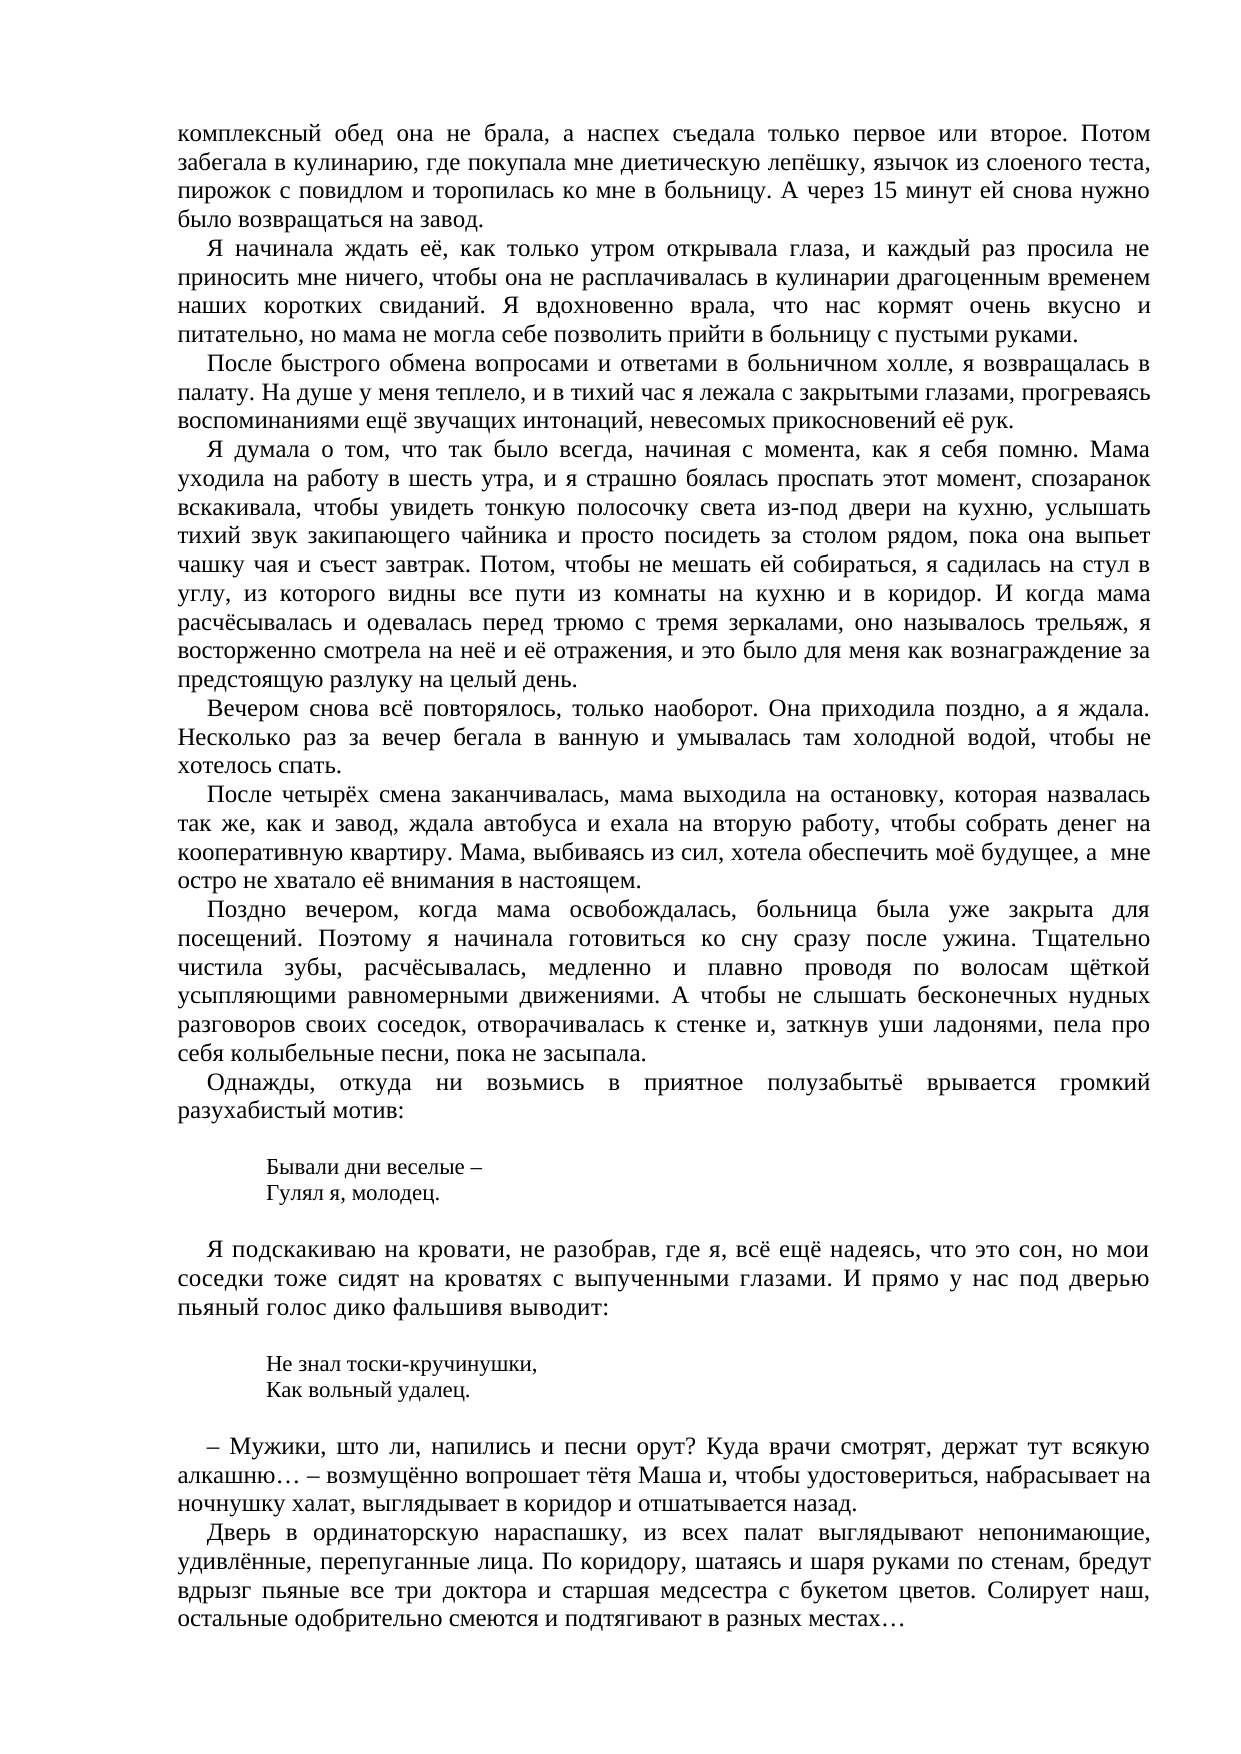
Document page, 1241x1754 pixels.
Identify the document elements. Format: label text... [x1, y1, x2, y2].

text Однажды, откуда ни возьмись в приятное полузабытьё врывается громкий разухабистый мотив: [177, 1067, 1152, 1124]
text Не знал тоски-кручинушки, [236, 1349, 1152, 1376]
text Гулял я, молодец. [236, 1179, 1152, 1206]
text Вечером снова всё повторялось, только наоборот. Она приходила поздно, а я ждала. Несколько раз за вечер бегала в ванную и умывалась там холодной водой, чтобы не хотелось спать. [177, 693, 1152, 779]
text Как вольный удалец. [236, 1376, 1152, 1402]
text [177, 118, 1152, 233]
text Я думала о том, что так было всегда, начиная с момента, как я себя помню. Мама уходила на работу в шесть утра, и я страшно боялась проспать этот момент, спозаранок вскакивала, чтобы увидеть тонкую полосочку света из-под двери на кухню, услышать тихий звук закипающего чайника и просто посидеть за столом рядом, пока она выпьет чашку чая и съест завтрак. Потом, чтобы не мешать ей собираться, я садилась на стул в углу, из которого видны все пути из комнаты на кухню и в коридор. И когда мама расчёсывалась и одевалась перед трюмо с тремя зеркалами, оно называлось трельяж, я восторженно смотрела на неё и её отражения, и это было для меня как вознаграждение за предстоящую разлуку на целый день. [177, 434, 1152, 693]
text Дверь в ординаторскую нараспашку, из всех палат выглядывают непонимающие, удивлённые, перепуганные лица. По коридору, шатаясь и шаря руками по стенам, бредут вдрызг пьяные все три доктора и старшая медсестра с букетом цветов. Солирует наш, остальные одобрительно смеются и подтягивают в разных местах… [177, 1517, 1152, 1632]
text После быстрого обмена вопросами и ответами в больничном холле, я возвращалась в палату. На душе у меня теплело, и в тихий час я лежала с закрытыми глазами, прогреваясь воспоминаниями ещё звучащих интонаций, невесомых прикосновений её рук. [177, 348, 1152, 434]
text Поздно вечером, когда мама освобождалась, больница была уже закрыта для посещений. Поэтому я начинала готовиться ко сну сразу после ужина. Тщательно чистила зубы, расчёсывалась, медленно и плавно проводя по волосам щёткой усыпляющими равномерными движениями. А чтобы не слышать бесконечных нудных разговоров своих соседок, отворачивалась к стенке и, заткнув уши ладонями, пела про себя колыбельные песни, пока не засыпала. [177, 894, 1152, 1067]
text – Мужики, што ли, напились и песни орут? Куда врачи смотрят, держат тут всякую алкашню… – возмущённо вопрошает тётя Маша и, чтобы удостовериться, набрасывает на ночнушку халат, выглядывает в коридор и отшатывается назад. [177, 1431, 1152, 1517]
text Я подскакиваю на кровати, не разобрав, где я, всё ещё надеясь, что это сон, но мои соседки тоже сидят на кроватях с выпученными глазами. И прямо у нас под дверью пьяный голос дико фальшивя выводит: [177, 1234, 1152, 1321]
text Бывали дни веселые – [236, 1153, 1152, 1179]
text После четырёх смена заканчивалась, мама выходила на остановку, которая назвалась так же, как и завод, ждала автобуса и ехала на вторую работу, чтобы собрать денег на кооперативную квартиру. Мама, выбиваясь из сил, хотела обеспечить моё будущее, а мне остро не хватало её внимания в настоящем. [177, 779, 1152, 894]
text Я начинала ждать её, как только утром открывала глаза, и каждый раз просила не приносить мне ничего, чтобы она не расплачивалась в кулинарии драгоценным временем наших коротких свиданий. Я вдохновенно врала, что нас кормят очень вкусно и питательно, но мама не могла себе позволить прийти в больницу с пустыми руками. [177, 233, 1152, 348]
